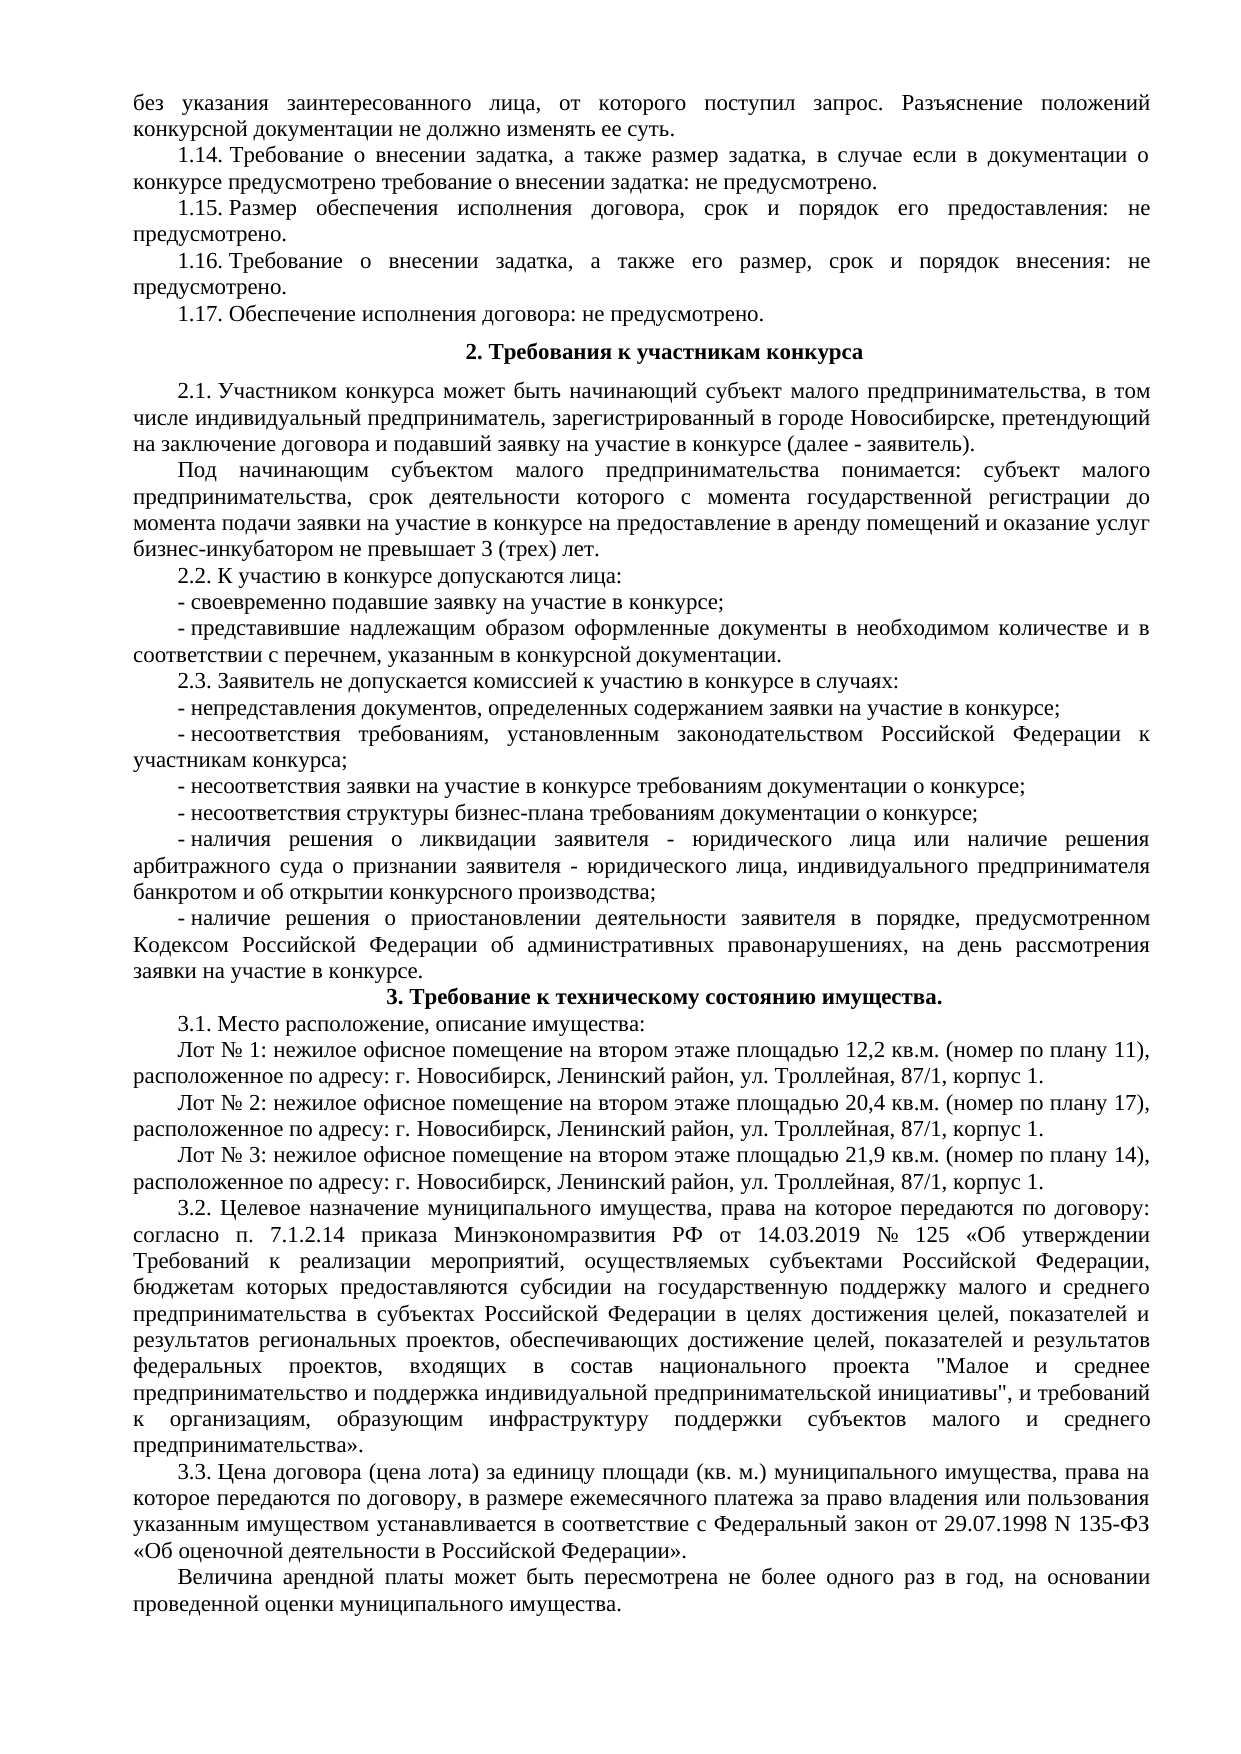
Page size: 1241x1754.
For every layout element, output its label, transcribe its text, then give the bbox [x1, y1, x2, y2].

text - несоответствия структуры бизнес-плана требованиям документации о конкурсе; [133, 799, 1152, 825]
text 1.14. Требование о внесении задатка, а также размер задатка, в случае если в документации о конкурсе предусмотрено требование о внесении задатка: не предусмотрено. [133, 141, 1152, 194]
text - несоответствия заявки на участие в конкурсе требованиям документации о конкурсе; [133, 773, 1152, 799]
text - наличия решения о ликвидации заявителя - юридического лица или наличие решения арбитражного суда о признании заявителя - юридического лица, индивидуального предпринимателя банкротом и об открытии конкурсного производства; [133, 825, 1152, 904]
text Под начинающим субъектом малого предпринимательства понимается: субъект малого предпринимательства, срок деятельности которого с момента государственной регистрации до момента подачи заявки на участие в конкурсе на предоставление в аренду помещений и оказание услуг бизнес-инкубатором не превышает 3 (трех) лет. [133, 456, 1152, 562]
text 2.2. К участию в конкурсе допускаются лица: [133, 562, 1152, 588]
text 1.17. Обеспечение исполнения договора: не предусмотрено. [133, 299, 1152, 326]
text Лот № 1: нежилое офисное помещение на втором этаже площадью 12,2 кв.м. (номер по плану 11), расположенное по адресу: г. Новосибирск, Ленинский район, ул. Троллейная, 87/1, корпус 1. [133, 1036, 1152, 1089]
text 2.3. Заявитель не допускается комиссией к участию в конкурсе в случаях: [133, 667, 1152, 693]
text Величина арендной платы может быть пересмотрена не более одного раз в год, на основании проведенной оценки муниципального имущества. [133, 1563, 1152, 1616]
text 3.3. Цена договора (цена лота) за единицу площади (кв. м.) муниципального имущества, права на которое передаются по договору, в размере ежемесячного платежа за право владения или пользования указанным имуществом устанавливается в соответствие с Федеральный закон от 29.07.1998 N 135-ФЗ «Об оценочной деятельности в Российской Федерации». [133, 1458, 1152, 1563]
text 3.2. Целевое назначение муниципального имущества, права на которое передаются по договору: согласно п. 7.1.2.14 приказа Минэкономразвития РФ от 14.03.2019 № 125 «Об утверждении Требований к реализации мероприятий, осуществляемых субъектами Российской Федерации, бюджетам которых предоставляются субсидии на государственную поддержку малого и среднего предпринимательства в субъектах Российской Федерации в целях достижения целей, показателей и результатов региональных проектов, обеспечивающих достижение целей, показателей и результатов федеральных проектов, входящих в состав национального проекта "Малое и среднее предпринимательство и поддержка индивидуальной предпринимательской инициативы", и требований к организациям, образующим инфраструктуру поддержки субъектов малого и среднего предпринимательства». [133, 1194, 1152, 1458]
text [133, 89, 1152, 141]
text 2.1. Участником конкурса может быть начинающий субъект малого предпринимательства, в том числе индивидуальный предприниматель, зарегистрированный в городе Новосибирске, претендующий на заключение договора и подавший заявку на участие в конкурсе (далее - заявитель). [133, 377, 1152, 456]
text 3.1. Место расположение, описание имущества: [133, 1010, 1152, 1036]
text - наличие решения о приостановлении деятельности заявителя в порядке, предусмотренном Кодексом Российской Федерации об административных правонарушениях, на день рассмотрения заявки на участие в конкурсе. [133, 904, 1152, 983]
text 1.15. Размер обеспечения исполнения договора, срок и порядок его предоставления: не предусмотрено. [133, 194, 1152, 247]
text Лот № 2: нежилое офисное помещение на втором этаже площадью 20,4 кв.м. (номер по плану 17), расположенное по адресу: г. Новосибирск, Ленинский район, ул. Троллейная, 87/1, корпус 1. [133, 1089, 1152, 1142]
text 2. Требования к участникам конкурса [177, 338, 1152, 365]
text Лот № 3: нежилое офисное помещение на втором этаже площадью 21,9 кв.м. (номер по плану 14), расположенное по адресу: г. Новосибирск, Ленинский район, ул. Троллейная, 87/1, корпус 1. [133, 1142, 1152, 1194]
text - своевременно подавшие заявку на участие в конкурсе; [133, 588, 1152, 614]
text - непредставления документов, определенных содержанием заявки на участие в конкурсе; [133, 693, 1152, 720]
text 3. Требование к техническому состоянию имущества. [133, 983, 1152, 1010]
text 1.16. Требование о внесении задатка, а также его размер, срок и порядок внесения: не предусмотрено. [133, 247, 1152, 299]
text - представившие надлежащим образом оформленные документы в необходимом количестве и в соответствии с перечнем, указанным в конкурсной документации. [133, 614, 1152, 667]
text - несоответствия требованиям, установленным законодательством Российской Федерации к участникам конкурса; [133, 720, 1152, 773]
